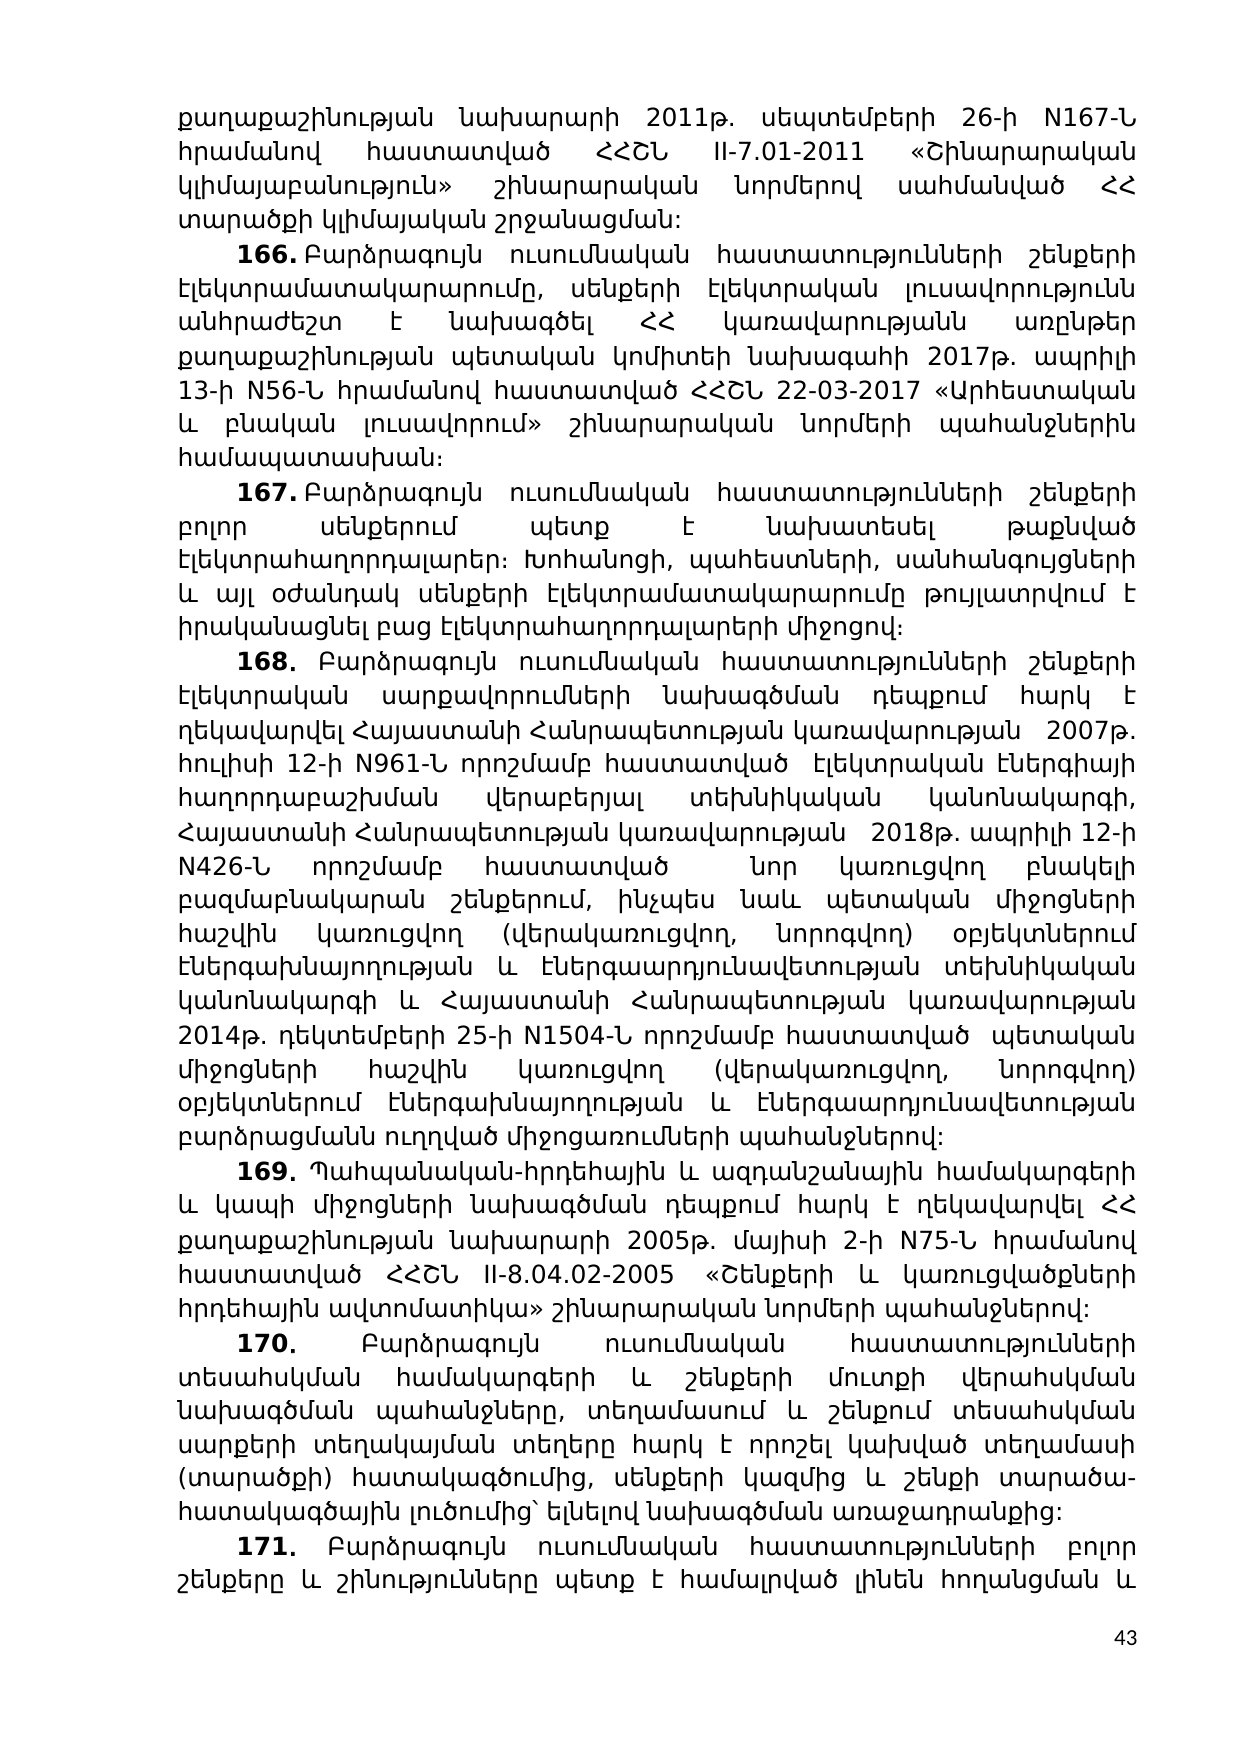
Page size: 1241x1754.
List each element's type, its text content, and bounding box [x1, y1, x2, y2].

text 168․ Բարձրագույն ուսումնական հաստատությունների շենքերի էլեկտրական սարքավորումների նախագծման դեպքում հարկ է ղեկավարվել Հայաստանի Հանրապետության կառավարության 2007թ․ հուլիսի 12-ի N961-Ն որոշմամբ հաստատված էլեկտրական էներգիայի հաղորդաբաշխման վերաբերյալ տեխնիկական կանոնակարգի, Հայաստանի Հանրապետության կառավարության 2018թ․ ապրիլի 12-ի N426-Ն որոշմամբ հաստատված նոր կառուցվող բնակելի բազմաբնակարան շենքերում, ինչպես նաև պետական միջոցների հաշվին կառուցվող (վերակառուցվող, նորոգվող) օբյեկտներում էներգախնայողության և էներգաարդյունավետության տեխնիկական կանոնակարգի և Հայաստանի Հանրապետության կառավարության 2014թ․ դեկտեմբերի 25-ի N1504-Ն որոշմամբ հաստատված պետական միջոցների հաշվին կառուցվող (վերակառուցվող, նորոգվող) օբյեկտներում էներգախնայողության և էներգաարդյունավետության բարձրացմանն ուղղված միջոցառումների պահանջներով: [177, 646, 1137, 1151]
text 167. Բարձրագույն ուսումնական հաստատությունների շենքերի բոլոր սենքերում պետք է նախատեսել թաքնված էլեկտրահաղորդալարեր։ Խոհանոցի, պահեստների, սանհանգույցների և այլ օժանդակ սենքերի էլեկտրամատակարարումը թույլատրվում է իրականացնել բաց էլեկտրահաղորդալարերի միջոցով։ [177, 477, 1137, 641]
text 170․ Բարձրագույն ուսումնական հաստատությունների տեսահսկման համակարգերի և շենքերի մուտքի վերահսկման նախագծման պահանջները, տեղամասում և շենքում տեսահսկման սարքերի տեղակայման տեղերը հարկ է որոշել կախված տեղամասի (տարածքի) հատակագծումից, սենքերի կազմից և շենքի տարածա-հատակագծային լուծումից՝ ելնելով նախագծման առաջադրանքից: [177, 1328, 1137, 1526]
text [177, 133, 1137, 234]
text 169․ Պահպանական-հրդեհային և ազդանշանային համակարգերի և կապի միջոցների նախագծման դեպքում հարկ է ղեկավարվել ՀՀ քաղաքաշինության նախարարի 2005թ․ մայիսի 2-ի N75-Ն հրամանով հաստատված ՀՀՇՆ II-8.04.02-2005 «Շենքերի և կառուցվածքների հրդեհային ավտոմատիկա» շինարարական նորմերի պահանջներով: [177, 1156, 1137, 1323]
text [177, 1531, 1137, 1595]
text 166. Բարձրագույն ուսումնական հաստատությունների շենքերի էլեկտրամատակարարումը, սենքերի էլեկտրական լուսավորությունն անհրաժեշտ է նախագծել ՀՀ կառավարությանն առընթեր քաղաքաշինության պետական կոմիտեի նախագահի 2017թ․ ապրիլի 13-ի N56-Ն հրամանով հաստատված ՀՀՇՆ 22-03-2017 «Արհեստական և բնական լուսավորում» շինարարական նորմերի պահանջներին համապատասխան։ [177, 239, 1137, 472]
